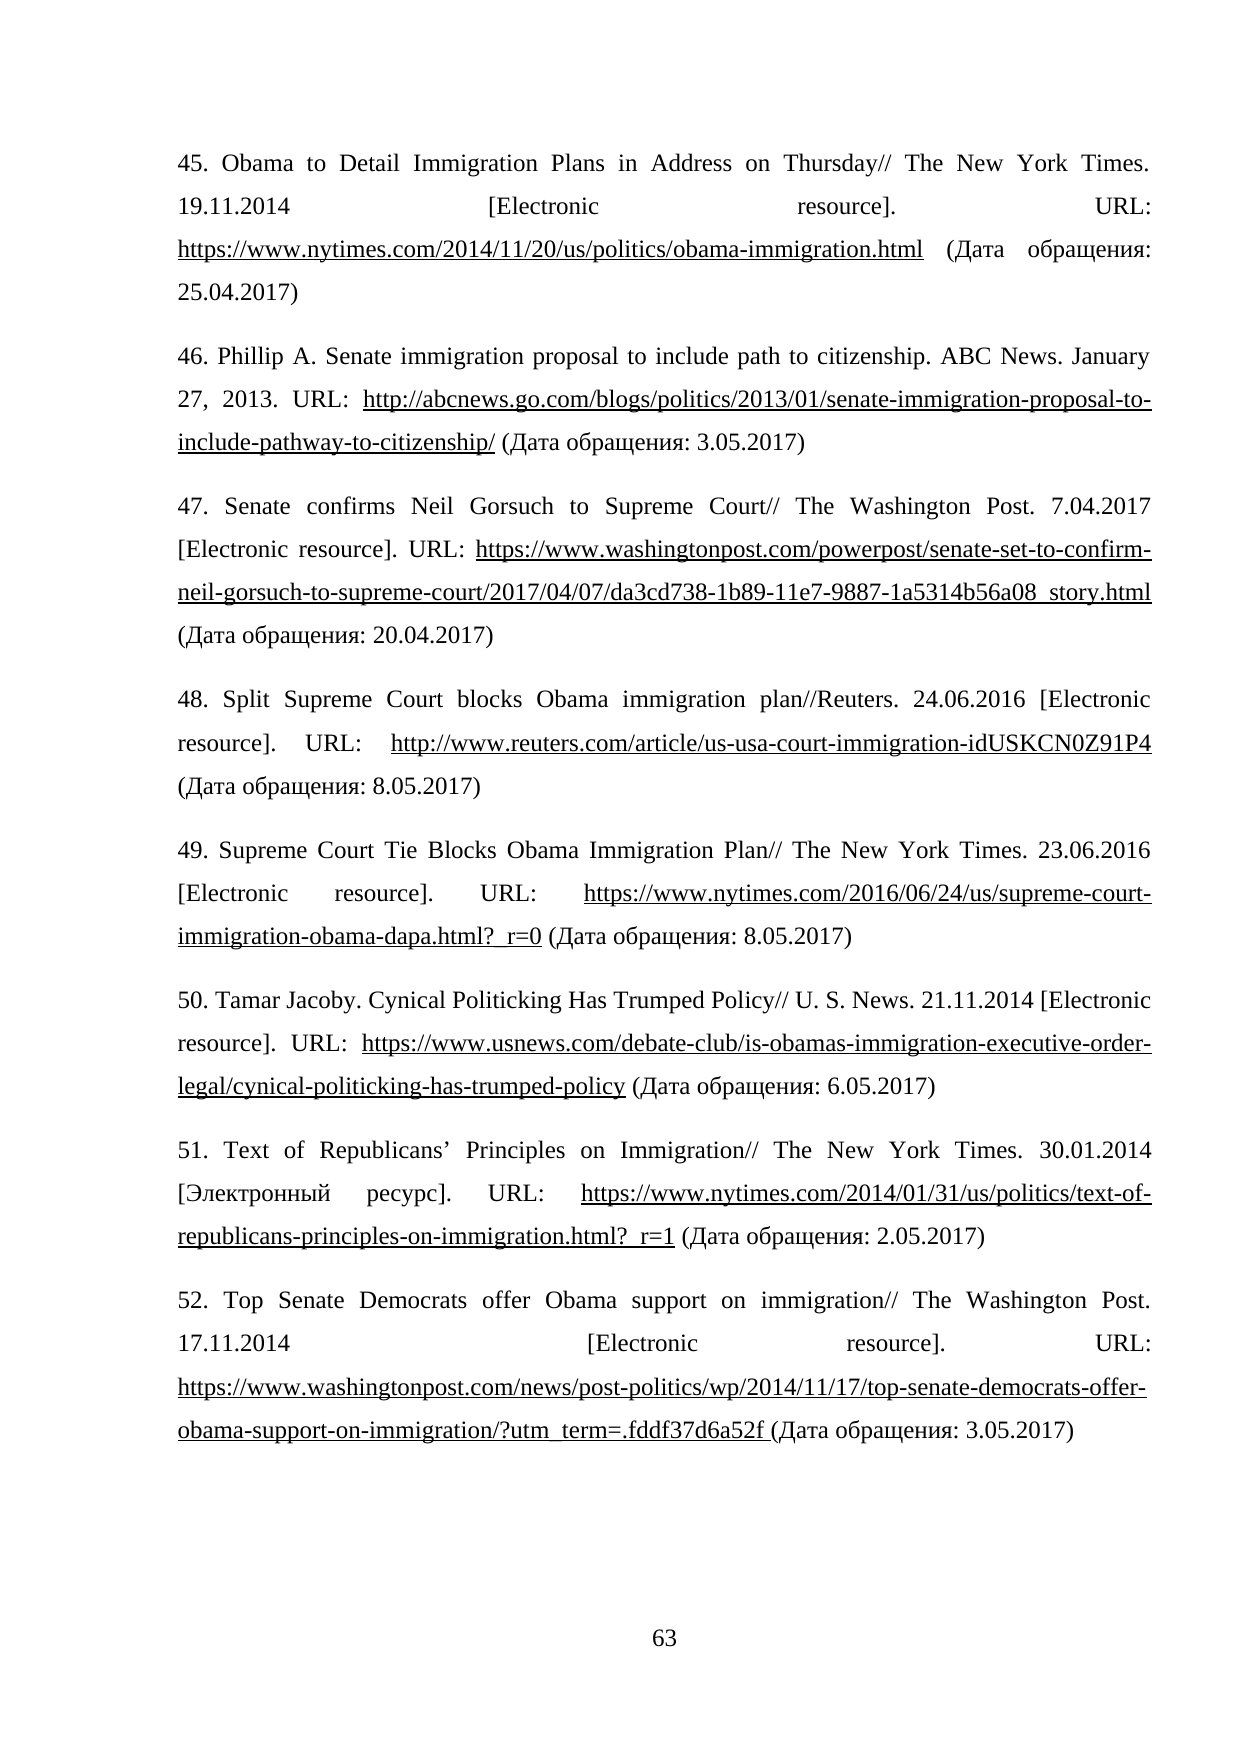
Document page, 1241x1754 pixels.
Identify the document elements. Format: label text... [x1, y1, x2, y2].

text 50. Tamar Jacoby. Cynical Politicking Has Trumped Policy// U. S. News. 21.11.2014 [Electronic resource]. URL: https://www.usnews.com/debate-club/is-obamas-immigration-executive-order-legal/cynical-politicking-has-trumped-policy (Дата обращения: 6.05.2017) [177, 985, 1152, 1100]
text 52. Top Senate Democrats offer Obama support on immigration// The Washington Post. 17.11.2014 [Electronic resource]. URL: https://www.washingtonpost.com/news/post-politics/wp/2014/11/17/top-senate-democrats-offer-obama-support-on-immigration/?utm_term=.fddf37d6a52f (Дата обращения: 3.05.2017) [177, 1285, 1152, 1443]
text 46. Phillip A. Senate immigration proposal to include path to citizenship. ABC News. January 27, 2013. URL: http://abcnews.go.com/blogs/politics/2013/01/senate-immigration-proposal-to-include-pathway-to-citizenship/ (Дата обращения: 3.05.2017) [177, 341, 1152, 456]
text 49. Supreme Court Tie Blocks Obama Immigration Plan// The New York Times. 23.06.2016 [Electronic resource]. URL: https://www.nytimes.com/2016/06/24/us/supreme-court-immigration-obama-dapa.html?_r=0 (Дата обращения: 8.05.2017) [177, 835, 1152, 950]
text 45. Obama to Detail Immigration Plans in Address on Thursday// The New York Times. 19.11.2014 [Electronic resource]. URL: https://www.nytimes.com/2014/11/20/us/politics/obama-immigration.html (Дата обращения: 25.04.2017) [177, 148, 1152, 306]
text 51. Text of Republicans’ Principles on Immigration// The New York Times. 30.01.2014 [Электронный ресурс]. URL: https://www.nytimes.com/2014/01/31/us/politics/text-of-republicans-principles-on-immigration.html?_r=1 (Дата обращения: 2.05.2017) [177, 1135, 1152, 1250]
text 48. Split Supreme Court blocks Obama immigration plan//Reuters. 24.06.2016 [Electronic resource]. URL: http://www.reuters.com/article/us-usa-court-immigration-idUSKCN0Z91P4 (Дата обращения: 8.05.2017) [177, 684, 1152, 799]
text 47. Senate confirms Neil Gorsuch to Supreme Court// The Washington Post. 7.04.2017 [Electronic resource]. URL: https://www.washingtonpost.com/powerpost/senate-set-to-confirm-neil-gorsuch-to-supreme-court/2017/04/07/da3cd738-1b89-11e7-9887-1a5314b56a08_story.html (Дата обращения: 20.04.2017) [177, 603, 1152, 649]
text 47. Senate confirms Neil Gorsuch to Supreme Court// The Washington Post. 7.04.2017 [Electronic resource]. URL: https://www.washingtonpost.com/powerpost/senate-set-to-confirm-neil-gorsuch-to-supreme-court/2017/04/07/da3cd738-1b89-11e7-9887-1a5314b56a08_story.html (Дата обращения: 20.04.2017) [177, 491, 1152, 602]
